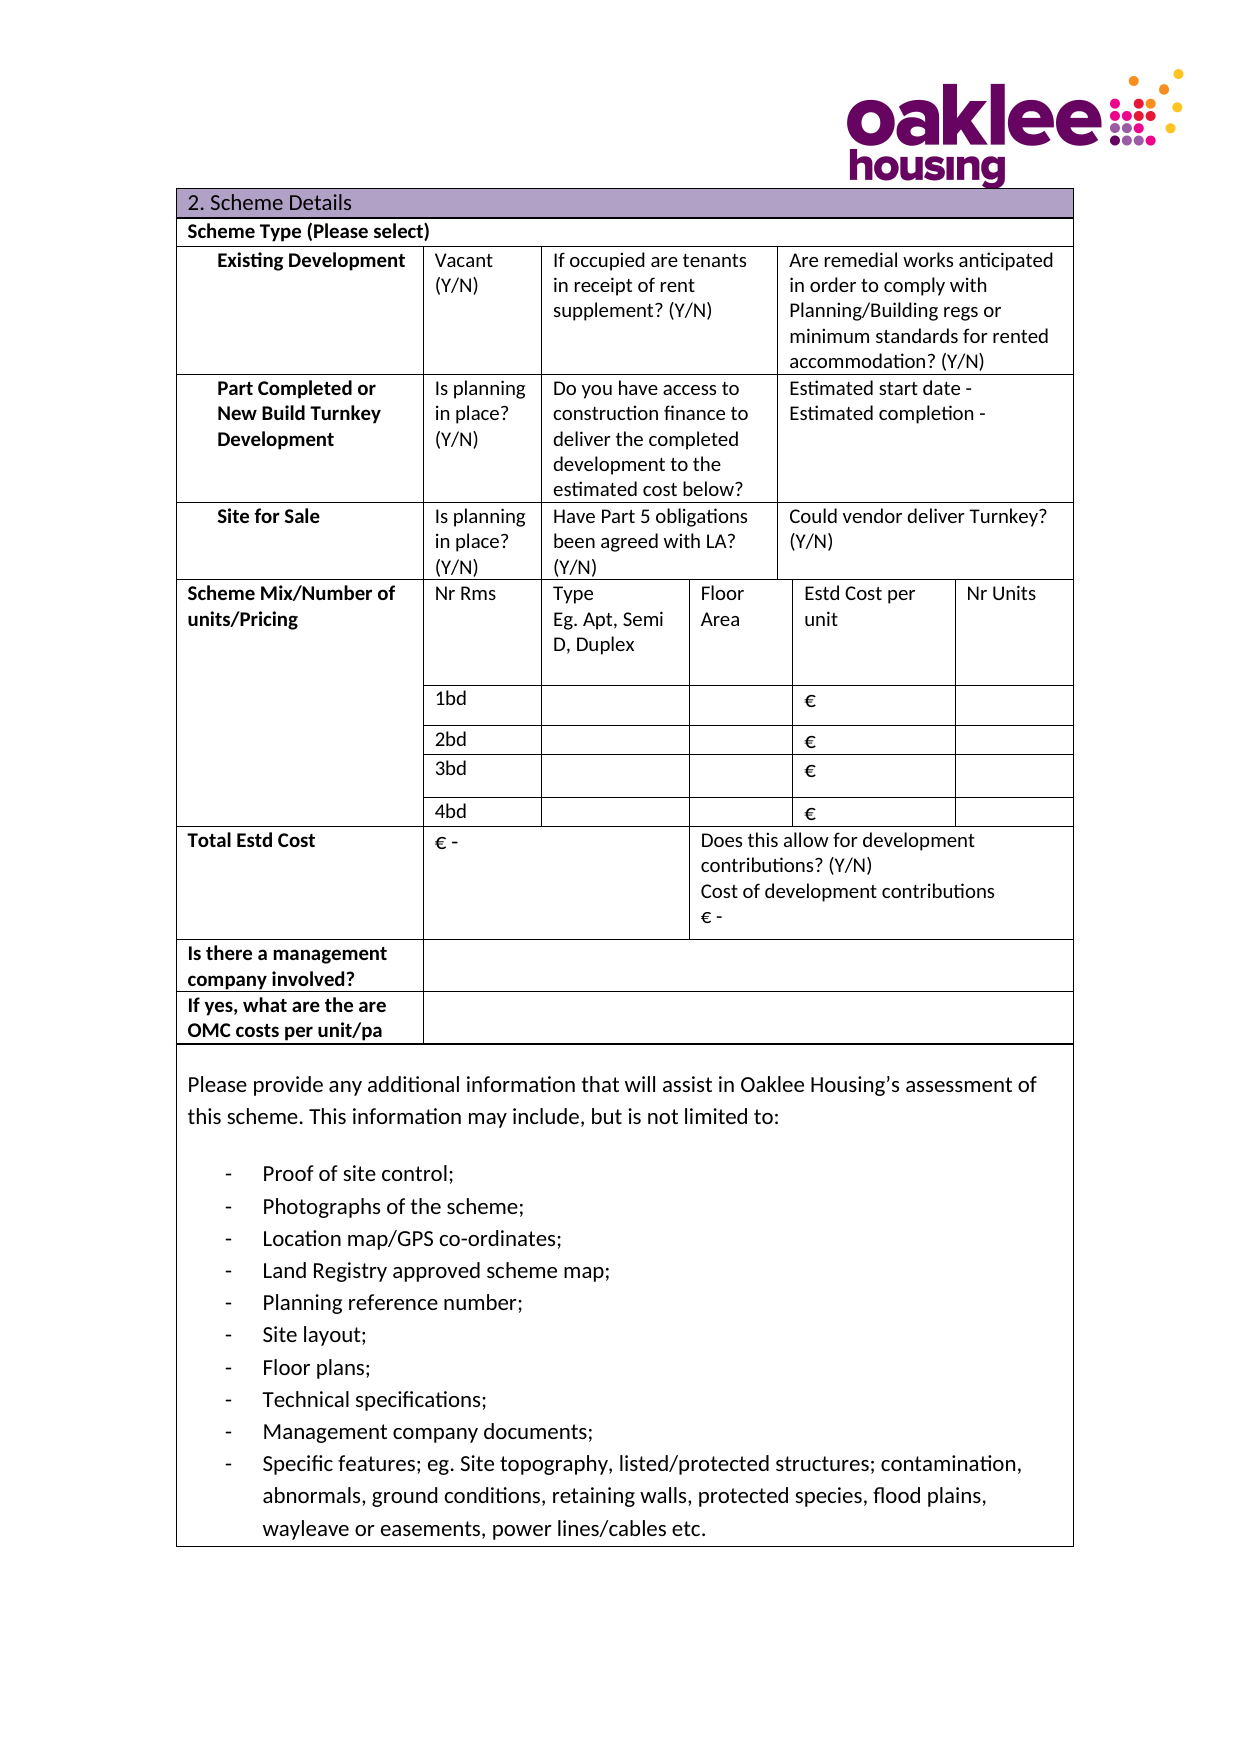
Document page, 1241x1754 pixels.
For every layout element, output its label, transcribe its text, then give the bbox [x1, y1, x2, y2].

table_cell Nr Units [956, 580, 1073, 684]
table_cell Nr Rms [424, 580, 541, 684]
table_cell Estimated start date - Estimated completion - [778, 375, 1073, 502]
table_cell 2bd [424, 726, 541, 754]
table_cell € [793, 686, 955, 725]
table_cell Is there a management company involved? [177, 940, 423, 991]
table_cell € [793, 755, 955, 797]
table_cell € [793, 798, 955, 826]
table_cell [424, 940, 1073, 991]
table_cell Type Eg. Apt, Semi D, Duplex [542, 580, 689, 684]
table_cell Estd Cost per unit [793, 580, 955, 684]
table_cell Existing Development [177, 247, 423, 374]
table_cell 1bd [424, 686, 541, 725]
table_cell [956, 686, 1073, 725]
table_cell [542, 798, 689, 826]
table_cell If occupied are tenants in receipt of rent supplement? (Y/N) [542, 247, 777, 374]
table_cell [542, 726, 689, 754]
table_cell € - [424, 827, 689, 939]
table_cell Vacant (Y/N) [424, 247, 541, 374]
picture [0, 0, 1236, 441]
table_cell Is planning in place? (Y/N) [424, 503, 541, 579]
table_cell If yes, what are the are OMC costs per unit/pa [177, 992, 423, 1043]
table_cell Floor Area [690, 580, 792, 684]
table_cell Have Part 5 obligations been agreed with LA? (Y/N) [542, 503, 777, 579]
table_header Please provide any additional information that will assist in Oaklee Housing’s assessment of this scheme. This information may include, but is not limited to: Proof of site control; Photographs of the scheme; Location map/GPS co-ordinates; Land Registry approved scheme map; Planning reference number; Site layout; Floor plans; Technical specifications; Management company documents; Specific features; eg. Site topography, listed/protected structures; contamination, abnormals, ground conditions, retaining walls, protected species, flood plains, wayleave or easements, power lines/cables etc. [177, 1045, 1073, 1546]
table_header Scheme Type (Please select) [177, 219, 1073, 246]
table_cell Total Estd Cost [177, 827, 423, 939]
table_cell 3bd [424, 755, 541, 797]
table_cell [690, 686, 792, 725]
table_header 2. Scheme Details [177, 189, 1073, 217]
table_cell Does this allow for development contributions? (Y/N) Cost of development contributions € - [690, 827, 1073, 939]
table_cell [542, 686, 689, 725]
table_cell Are remedial works anticipated in order to comply with Planning/Building regs or minimum standards for rented accommodation? (Y/N) [778, 247, 1073, 374]
table_cell [956, 798, 1073, 826]
table_cell € [793, 726, 955, 754]
table_cell [542, 755, 689, 797]
table_cell Scheme Mix/Number of units/Pricing [177, 580, 423, 826]
table_cell [956, 755, 1073, 797]
table_cell [690, 755, 792, 797]
table_cell Do you have access to construction finance to deliver the completed development to the estimated cost below? [542, 375, 777, 502]
table_cell Part Completed or New Build Turnkey Development [177, 375, 423, 502]
table_cell Is planning in place? (Y/N) [424, 375, 541, 502]
table_cell Could vendor deliver Turnkey? (Y/N) [778, 503, 1073, 579]
table_cell [956, 726, 1073, 754]
table_cell Site for Sale [177, 503, 423, 579]
table_cell 4bd [424, 798, 541, 826]
table_cell [690, 798, 792, 826]
table_cell [424, 992, 1073, 1043]
table_cell [690, 726, 792, 754]
